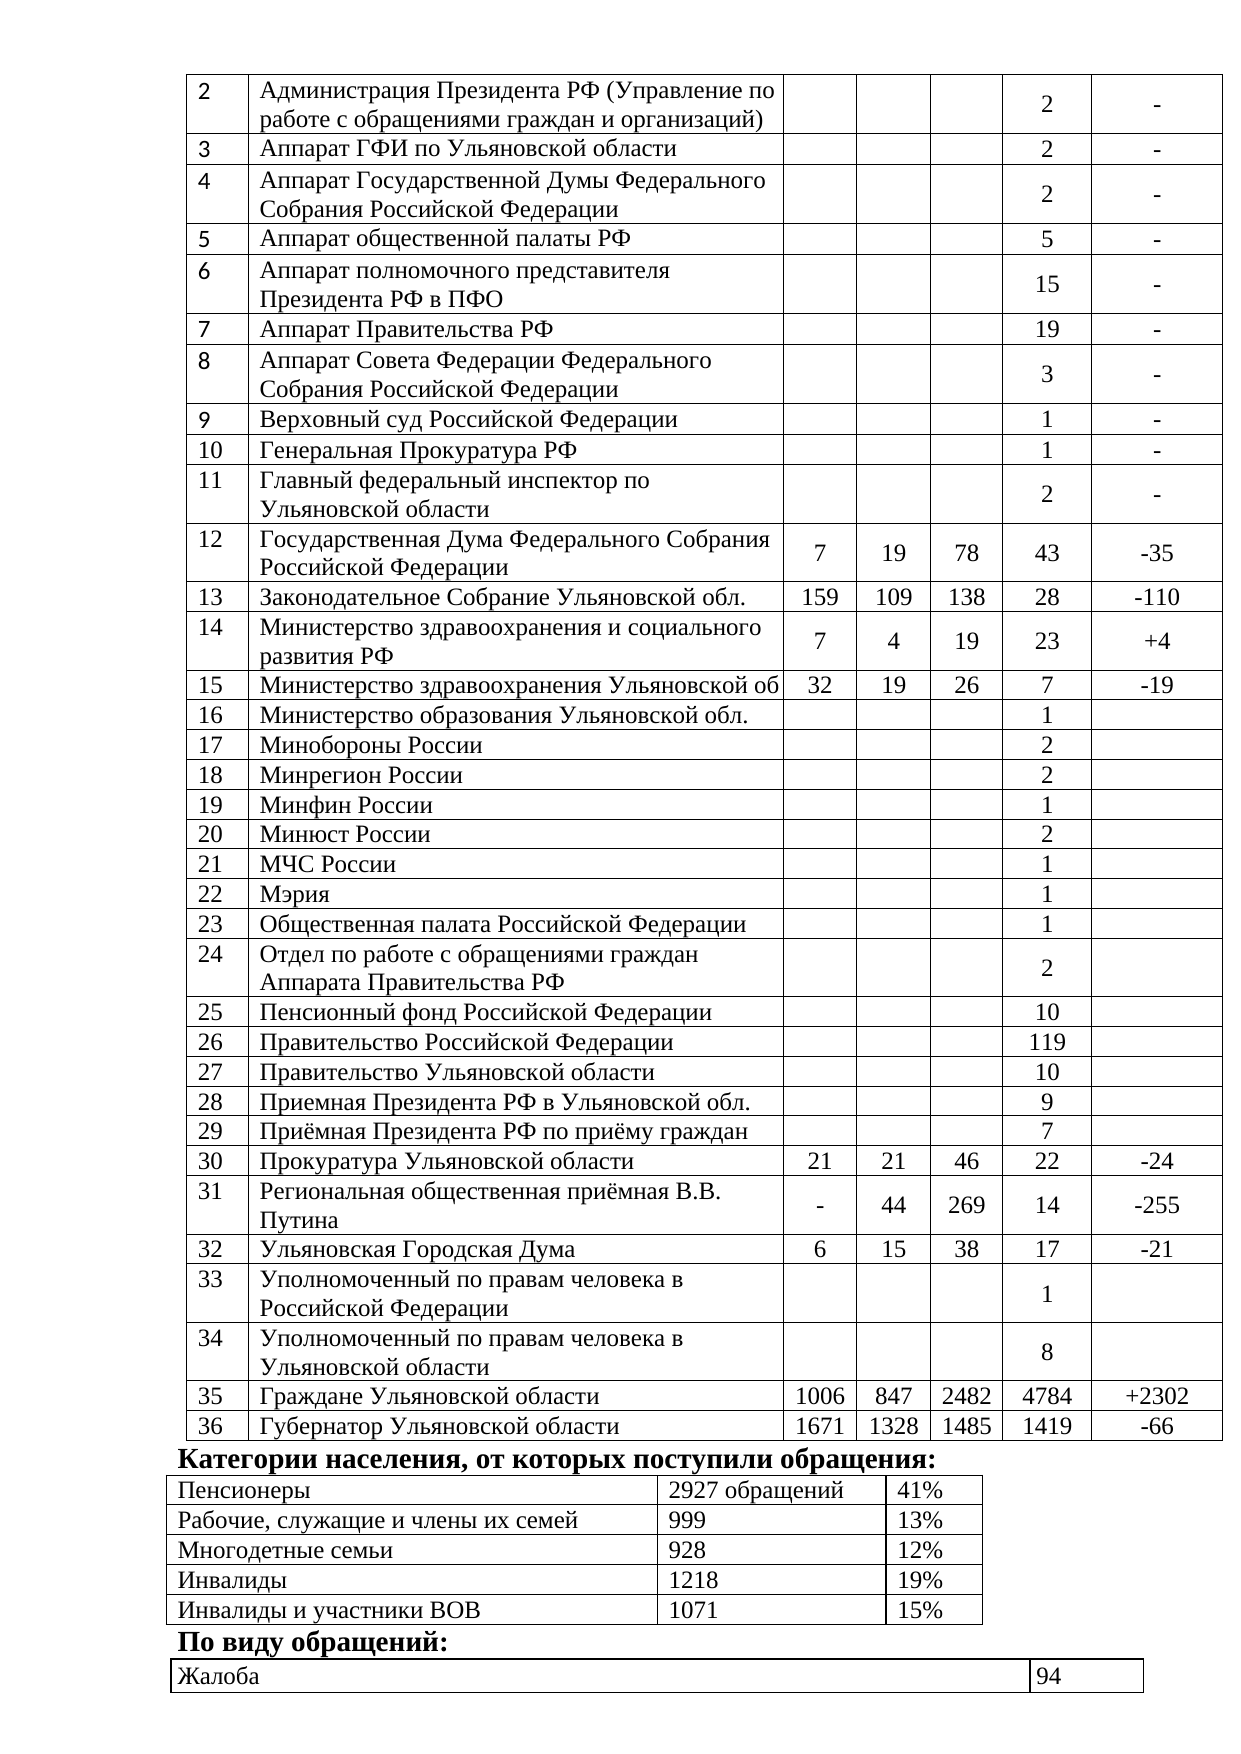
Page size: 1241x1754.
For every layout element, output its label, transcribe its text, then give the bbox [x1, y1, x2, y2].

table_cell 5 [1003, 224, 1091, 254]
table_cell 36 [187, 1411, 248, 1440]
table_cell [1092, 820, 1222, 848]
table_cell 19 [187, 790, 248, 818]
table_cell Верховный суд Российской Федерации [249, 404, 783, 434]
table_cell - [1092, 134, 1222, 164]
table_cell [1092, 909, 1222, 938]
table_cell 27 [187, 1057, 248, 1086]
table_cell [784, 1057, 856, 1086]
table_cell 35 [187, 1381, 248, 1410]
table_cell - [1092, 345, 1222, 403]
table_cell [784, 909, 856, 938]
table_cell 9 [187, 404, 248, 434]
table_cell [784, 75, 856, 132]
table_cell [857, 465, 930, 523]
table_cell [784, 730, 856, 759]
table_cell 24 [187, 939, 248, 996]
table_cell [857, 1027, 930, 1056]
table_cell 14 [187, 612, 248, 669]
table_cell [1092, 1057, 1222, 1086]
table_cell [784, 435, 856, 464]
table_cell 7 [1003, 1116, 1091, 1145]
table_cell 38 [931, 1235, 1002, 1263]
table_cell Администрация Президента РФ (Управление по работе с обращениями граждан и организаций) [249, 75, 783, 132]
table_cell Минрегион России [249, 760, 783, 789]
table_cell 138 [931, 582, 1002, 611]
table_cell [931, 730, 1002, 759]
table_cell [857, 1087, 930, 1115]
table_cell [1092, 700, 1222, 729]
table_cell -19 [1092, 671, 1222, 699]
table_cell 2 [187, 75, 248, 132]
table_cell 28 [187, 1087, 248, 1115]
table_cell 15% [887, 1595, 982, 1623]
table_cell [1092, 1116, 1222, 1145]
table_cell [784, 790, 856, 818]
table_cell 1 [1003, 435, 1091, 464]
table_cell 19 [1003, 314, 1091, 344]
table_cell [784, 879, 856, 908]
table_cell [857, 730, 930, 759]
table_cell Министерство здравоохранения и социального развития РФ [249, 612, 783, 669]
table_cell 1485 [931, 1411, 1002, 1440]
table_cell [857, 345, 930, 403]
table_cell Законодательное Собрание Ульяновской обл. [249, 582, 783, 611]
table_cell Аппарат Государственной Думы Федерального Собрания Российской Федерации [249, 165, 783, 222]
table_cell Министерство здравоохранения Ульяновской об [249, 671, 783, 699]
table_cell -66 [1092, 1411, 1222, 1440]
table_cell - [1092, 255, 1222, 313]
table_cell 23 [1003, 612, 1091, 669]
table_cell Приемная Президента РФ в Ульяновской обл. [249, 1087, 783, 1115]
table_cell 12 [187, 524, 248, 581]
table_cell [931, 314, 1002, 344]
table_cell [1092, 760, 1222, 789]
table_cell [857, 879, 930, 908]
table_cell [931, 1323, 1002, 1380]
table_cell Аппарат Совета Федерации Федерального Собрания Российской Федерации [249, 345, 783, 403]
text По виду обращений: [177, 1624, 1137, 1658]
table_cell 10 [1003, 997, 1091, 1026]
table_cell Отдел по работе с обращениями граждан Аппарата Правительства РФ [249, 939, 783, 996]
table_cell 999 [658, 1505, 885, 1534]
table_cell [931, 255, 1002, 313]
table_cell Минобороны России [249, 730, 783, 759]
table_cell 20 [187, 820, 248, 848]
table_cell Прокуратура Ульяновской области [249, 1146, 783, 1175]
table_cell 269 [931, 1176, 1002, 1233]
table_cell 2 [1003, 730, 1091, 759]
table_cell 109 [857, 582, 930, 611]
table_cell 15 [857, 1235, 930, 1263]
table_cell 13% [887, 1505, 982, 1534]
table_cell 28 [1003, 582, 1091, 611]
table_cell Мэрия [249, 879, 783, 908]
table_cell 17 [187, 730, 248, 759]
table_cell [857, 909, 930, 938]
table_cell [784, 939, 856, 996]
table_cell [1092, 730, 1222, 759]
table_cell 1671 [784, 1411, 856, 1440]
table_cell - [1092, 165, 1222, 222]
table_cell [931, 1116, 1002, 1145]
table_cell [857, 849, 930, 878]
table_cell - [784, 1176, 856, 1233]
table_cell МЧС России [249, 849, 783, 878]
table_cell 1 [1003, 1264, 1091, 1322]
table_cell 1 [1003, 790, 1091, 818]
table_cell 19 [857, 671, 930, 699]
table_cell 23 [187, 909, 248, 938]
table_cell 3 [1003, 345, 1091, 403]
text Категории населения, от которых поступили обращения: [177, 1441, 1137, 1474]
table_cell [784, 849, 856, 878]
table_cell [931, 1264, 1002, 1322]
table_cell 21 [784, 1146, 856, 1175]
table_cell 2 [1003, 465, 1091, 523]
table_cell 2 [1003, 165, 1091, 222]
table_cell 2 [1003, 75, 1091, 132]
table_cell 4784 [1003, 1381, 1091, 1410]
table_cell 26 [931, 671, 1002, 699]
table_cell Рабочие, служащие и члены их семей [167, 1505, 657, 1534]
table_cell 5 [187, 224, 248, 254]
table_cell 26 [187, 1027, 248, 1056]
table_cell 12% [887, 1535, 982, 1564]
table_cell [784, 224, 856, 254]
table_cell [931, 435, 1002, 464]
table_cell 1328 [857, 1411, 930, 1440]
table_cell 119 [1003, 1027, 1091, 1056]
table_cell 4 [857, 612, 930, 669]
table_cell [931, 165, 1002, 222]
table_cell +4 [1092, 612, 1222, 669]
table_cell [931, 1057, 1002, 1086]
table_cell [784, 700, 856, 729]
table_cell 7 [187, 314, 248, 344]
table_cell Приёмная Президента РФ по приёму граждан [249, 1116, 783, 1145]
table_cell Минфин России [249, 790, 783, 818]
table_header 2927 обращений [658, 1476, 885, 1504]
table_cell 44 [857, 1176, 930, 1233]
table_cell 17 [1003, 1235, 1091, 1263]
table_cell [1092, 1027, 1222, 1056]
table_cell [784, 404, 856, 434]
table_cell -35 [1092, 524, 1222, 581]
table_cell [931, 790, 1002, 818]
table_cell 34 [187, 1323, 248, 1380]
table_cell [931, 879, 1002, 908]
table_cell 21 [857, 1146, 930, 1175]
table_cell [857, 404, 930, 434]
table_cell [1092, 1087, 1222, 1115]
table_cell [784, 820, 856, 848]
table_cell [784, 1116, 856, 1145]
table_cell [931, 760, 1002, 789]
table_cell [857, 75, 930, 132]
table_header 94 [1031, 1660, 1143, 1691]
table_cell 22 [187, 879, 248, 908]
table_cell 1 [1003, 700, 1091, 729]
table_cell 10 [1003, 1057, 1091, 1086]
table_cell 1 [1003, 404, 1091, 434]
table_cell Граждане Ульяновской области [249, 1381, 783, 1410]
table_cell 2 [1003, 939, 1091, 996]
table_cell Минюст России [249, 820, 783, 848]
table_cell [857, 1057, 930, 1086]
table_cell [931, 75, 1002, 132]
table_cell +2302 [1092, 1381, 1222, 1410]
table_cell -24 [1092, 1146, 1222, 1175]
table_cell Правительство Ульяновской области [249, 1057, 783, 1086]
table_cell Аппарат общественной палаты РФ [249, 224, 783, 254]
table_cell [857, 1116, 930, 1145]
table_cell [784, 997, 856, 1026]
table_cell [857, 700, 930, 729]
table_cell [784, 255, 856, 313]
table_header 41% [887, 1476, 982, 1504]
table_cell - [1092, 224, 1222, 254]
table_cell 7 [1003, 671, 1091, 699]
table_cell [1092, 1264, 1222, 1322]
table_cell [857, 760, 930, 789]
table_cell 46 [931, 1146, 1002, 1175]
table_cell Уполномоченный по правам человека в Ульяновской области [249, 1323, 783, 1380]
table_cell [857, 255, 930, 313]
table_cell [857, 314, 930, 344]
table_cell Региональная общественная приёмная В.В. Путина [249, 1176, 783, 1233]
table_cell [857, 224, 930, 254]
table_cell [931, 997, 1002, 1026]
table_cell [931, 1087, 1002, 1115]
table_cell [1092, 997, 1222, 1026]
table_cell Многодетные семьи [167, 1535, 657, 1564]
table_cell Губернатор Ульяновской области [249, 1411, 783, 1440]
table_cell [931, 465, 1002, 523]
table_cell [857, 1264, 930, 1322]
table_cell 1071 [658, 1595, 885, 1623]
table_cell Государственная Дума Федерального Собрания Российской Федерации [249, 524, 783, 581]
table_cell - [1092, 314, 1222, 344]
table_cell - [1092, 465, 1222, 523]
table_cell -255 [1092, 1176, 1222, 1233]
table_cell 14 [1003, 1176, 1091, 1233]
table_cell [784, 1323, 856, 1380]
table_cell 31 [187, 1176, 248, 1233]
table_cell 159 [784, 582, 856, 611]
table_cell 18 [187, 760, 248, 789]
table_cell 1 [1003, 879, 1091, 908]
table_cell [931, 909, 1002, 938]
table_cell 16 [187, 700, 248, 729]
table_header Жалоба [172, 1660, 1029, 1691]
table_cell 847 [857, 1381, 930, 1410]
table_cell 3 [187, 134, 248, 164]
table_cell -21 [1092, 1235, 1222, 1263]
table_cell [1092, 879, 1222, 908]
table_cell Ульяновская Городская Дума [249, 1235, 783, 1263]
table_cell Аппарат Правительства РФ [249, 314, 783, 344]
table_cell Министерство образования Ульяновской обл. [249, 700, 783, 729]
table_cell 22 [1003, 1146, 1091, 1175]
table_cell 1419 [1003, 1411, 1091, 1440]
table_cell [857, 939, 930, 996]
table_cell 15 [187, 671, 248, 699]
table_cell [931, 820, 1002, 848]
table_cell 7 [784, 524, 856, 581]
table_cell [784, 1087, 856, 1115]
table_cell 33 [187, 1264, 248, 1322]
table_cell [931, 1027, 1002, 1056]
table_cell [784, 1264, 856, 1322]
table_cell 19% [887, 1565, 982, 1594]
table_cell 9 [1003, 1087, 1091, 1115]
table_cell Аппарат ГФИ по Ульяновской области [249, 134, 783, 164]
table_cell [784, 134, 856, 164]
table_cell Генеральная Прокуратура РФ [249, 435, 783, 464]
table_cell 6 [784, 1235, 856, 1263]
table_cell 1218 [658, 1565, 885, 1594]
table_cell 78 [931, 524, 1002, 581]
table_cell 2 [1003, 134, 1091, 164]
table_cell Общественная палата Российской Федерации [249, 909, 783, 938]
table_cell - [1092, 75, 1222, 132]
table_cell 30 [187, 1146, 248, 1175]
table_cell - [1092, 435, 1222, 464]
table_cell [931, 404, 1002, 434]
table_cell 8 [187, 345, 248, 403]
table_cell [857, 997, 930, 1026]
table_cell [1092, 790, 1222, 818]
table_cell [784, 165, 856, 222]
table_cell [1092, 849, 1222, 878]
table_cell [784, 314, 856, 344]
table_cell [784, 345, 856, 403]
table_cell Пенсионный фонд Российской Федерации [249, 997, 783, 1026]
table_cell 1006 [784, 1381, 856, 1410]
table_cell [931, 224, 1002, 254]
table_cell Уполномоченный по правам человека в Российской Федерации [249, 1264, 783, 1322]
table_cell Инвалиды [167, 1565, 657, 1594]
table_cell 10 [187, 435, 248, 464]
table_cell [1092, 939, 1222, 996]
table_cell [931, 700, 1002, 729]
table_cell 2 [1003, 820, 1091, 848]
table_cell 4 [187, 165, 248, 222]
table_cell [857, 1323, 930, 1380]
table_cell Аппарат полномочного представителя Президента РФ в ПФО [249, 255, 783, 313]
table_cell Инвалиды и участники ВОВ [167, 1595, 657, 1623]
table_cell [784, 760, 856, 789]
table_cell [931, 939, 1002, 996]
table_cell 1 [1003, 849, 1091, 878]
table_cell [931, 134, 1002, 164]
table_cell [784, 465, 856, 523]
table_cell 15 [1003, 255, 1091, 313]
table_cell 21 [187, 849, 248, 878]
table_cell 2482 [931, 1381, 1002, 1410]
table_cell Правительство Российской Федерации [249, 1027, 783, 1056]
table_cell 19 [857, 524, 930, 581]
table_cell 32 [187, 1235, 248, 1263]
table_cell 32 [784, 671, 856, 699]
table_cell [931, 849, 1002, 878]
table_cell 29 [187, 1116, 248, 1145]
table_cell 2 [1003, 760, 1091, 789]
table_cell 43 [1003, 524, 1091, 581]
table_cell 928 [658, 1535, 885, 1564]
table_cell -110 [1092, 582, 1222, 611]
table_cell 1 [1003, 909, 1091, 938]
table_cell [857, 435, 930, 464]
table_cell [784, 1027, 856, 1056]
table_cell 8 [1003, 1323, 1091, 1380]
table_cell 25 [187, 997, 248, 1026]
table_cell [857, 134, 930, 164]
table_cell [1092, 1323, 1222, 1380]
table_header Пенсионеры [167, 1476, 657, 1504]
table_cell 7 [784, 612, 856, 669]
table_cell [857, 820, 930, 848]
table_cell Главный федеральный инспектор по Ульяновской области [249, 465, 783, 523]
table_cell [857, 165, 930, 222]
table_cell 6 [187, 255, 248, 313]
table_cell 19 [931, 612, 1002, 669]
table_cell [857, 790, 930, 818]
table_cell - [1092, 404, 1222, 434]
table_cell 11 [187, 465, 248, 523]
table_cell [931, 345, 1002, 403]
table_cell 13 [187, 582, 248, 611]
